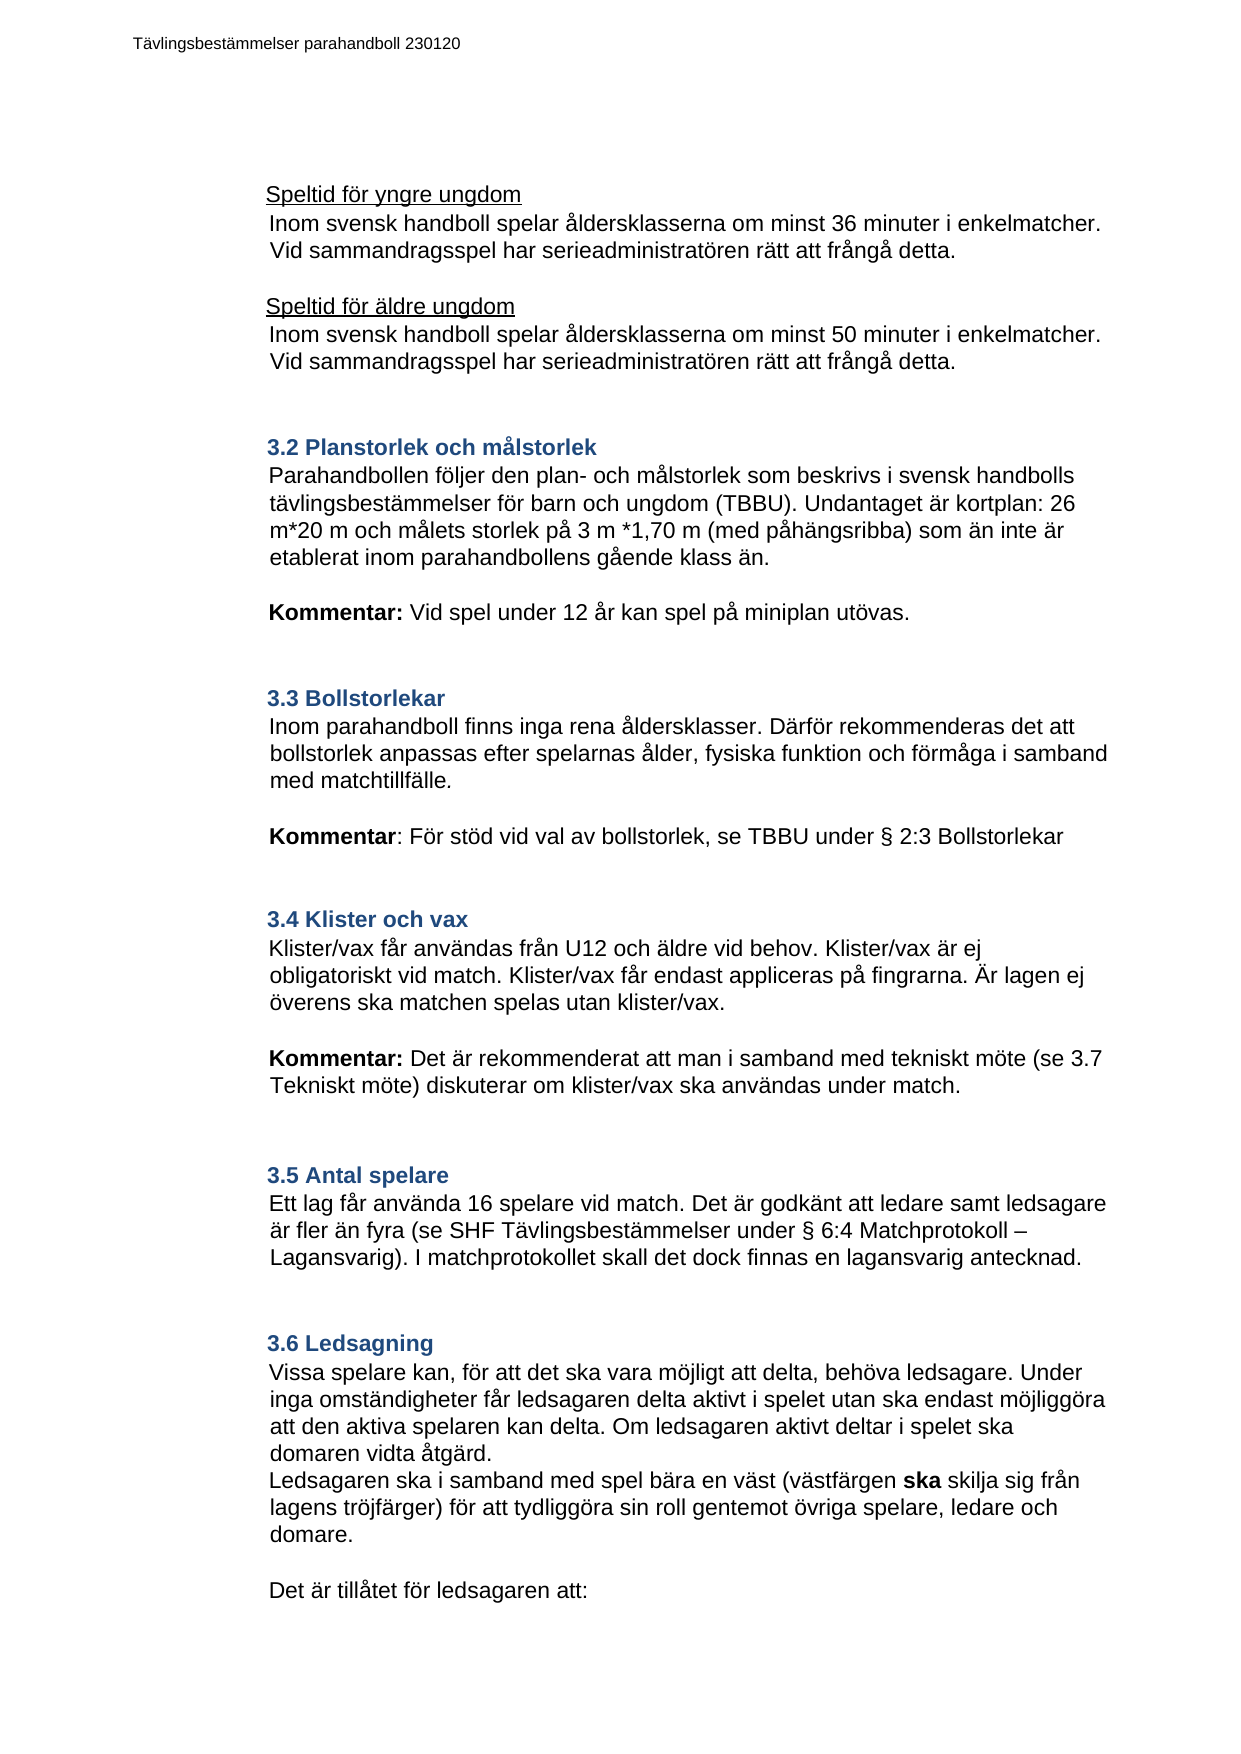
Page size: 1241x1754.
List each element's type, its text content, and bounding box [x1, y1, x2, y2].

text Vissa spelare kan, för att det ska vara möjligt att delta, behöva ledsagare. Under inga omständigheter får ledsagaren delta aktivt i spelet utan ska endast möjliggöra att den aktiva spelaren kan delta. Om ledsagaren aktivt deltar i spelet ska domaren vidta åtgärd. [268, 1358, 1108, 1466]
text Kommentar: Vid spel under 12 år kan spel på miniplan utövas. [268, 598, 1108, 625]
subtitle 3.6 Ledsagning [267, 1330, 1108, 1356]
text Parahandbollen följer den plan- och målstorlek som beskrivs i svensk handbolls tävlingsbestämmelser för barn och ungdom (TBBU). Undantaget är kortplan: 26 m*20 m och målets storlek på 3 m *1,70 m (med påhängsribba) som än inte är etablerat inom parahandbollens gående klass än. [268, 462, 1108, 570]
text Klister/vax får användas från U12 och äldre vid behov. Klister/vax är ej obligatoriskt vid match. Klister/vax får endast appliceras på fingrarna. Är lagen ej överens ska matchen spelas utan klister/vax. [268, 935, 1108, 1015]
text Inom svensk handboll spelar åldersklasserna om minst 50 minuter i enkelmatcher. Vid sammandragsspel har serieadministratören rätt att frångå detta. [268, 321, 1108, 374]
text Speltid för äldre ungdom [133, 293, 1108, 319]
subtitle 3.3 Bollstorlekar [267, 684, 1108, 711]
subtitle 3.5 Antal spelare [267, 1162, 1108, 1188]
text Ledsagaren ska i samband med spel bära en väst (västfärgen ska skilja sig från lagens tröjfärger) för att tydliggöra sin roll gentemot övriga spelare, ledare och domare. [268, 1467, 1108, 1548]
text Kommentar: Det är rekommenderat att man i samband med tekniskt möte (se 3.7 Tekniskt möte) diskuterar om klister/vax ska användas under match. [268, 1045, 1108, 1098]
text Kommentar: För stöd vid val av bollstorlek, se TBBU under § 2:3 Bollstorlekar [269, 823, 1108, 849]
text Ett lag får använda 16 spelare vid match. Det är godkänt att ledare samt ledsagare är fler än fyra (se SHF Tävlingsbestämmelser under § 6:4 Matchprotokoll – Lagansvarig). I matchprotokollet skall det dock finnas en lagansvarig antecknad. [268, 1190, 1108, 1271]
text Det är tillåtet för ledsagaren att: [268, 1577, 1108, 1603]
subtitle 3.4 Klister och vax [267, 906, 1108, 933]
text Speltid för yngre ungdom [133, 181, 1108, 208]
text Inom parahandboll finns inga rena åldersklasser. Därför rekommenderas det att bollstorlek anpassas efter spelarnas ålder, fysiska funktion och förmåga i samband med matchtillfälle. [268, 713, 1108, 793]
subtitle 3.2 Planstorlek och målstorlek [267, 434, 1108, 460]
text Inom svensk handboll spelar åldersklasserna om minst 36 minuter i enkelmatcher. Vid sammandragsspel har serieadministratören rätt att frångå detta. [268, 210, 1108, 263]
